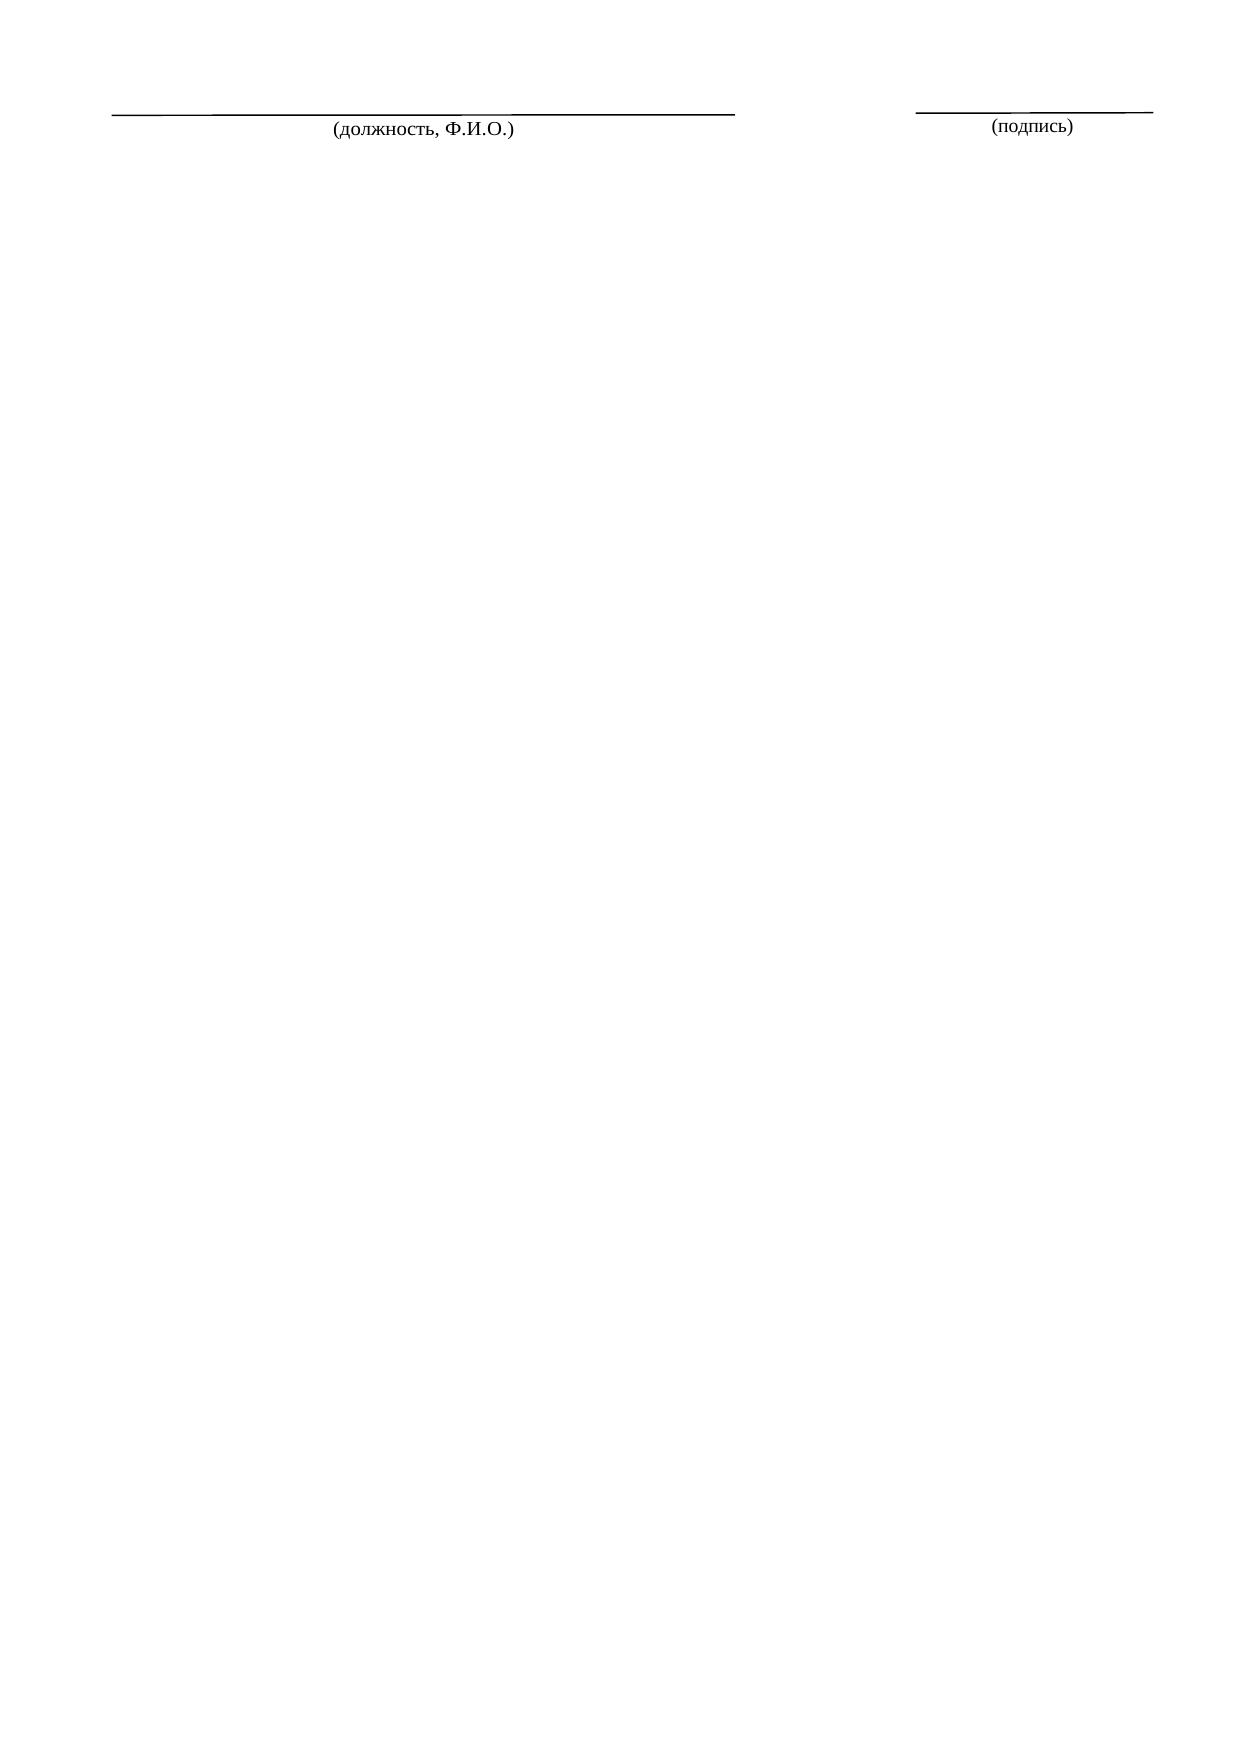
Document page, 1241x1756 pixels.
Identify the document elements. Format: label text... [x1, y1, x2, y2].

text (должность, Ф.И.O.) (подпись) [333, 117, 1165, 140]
